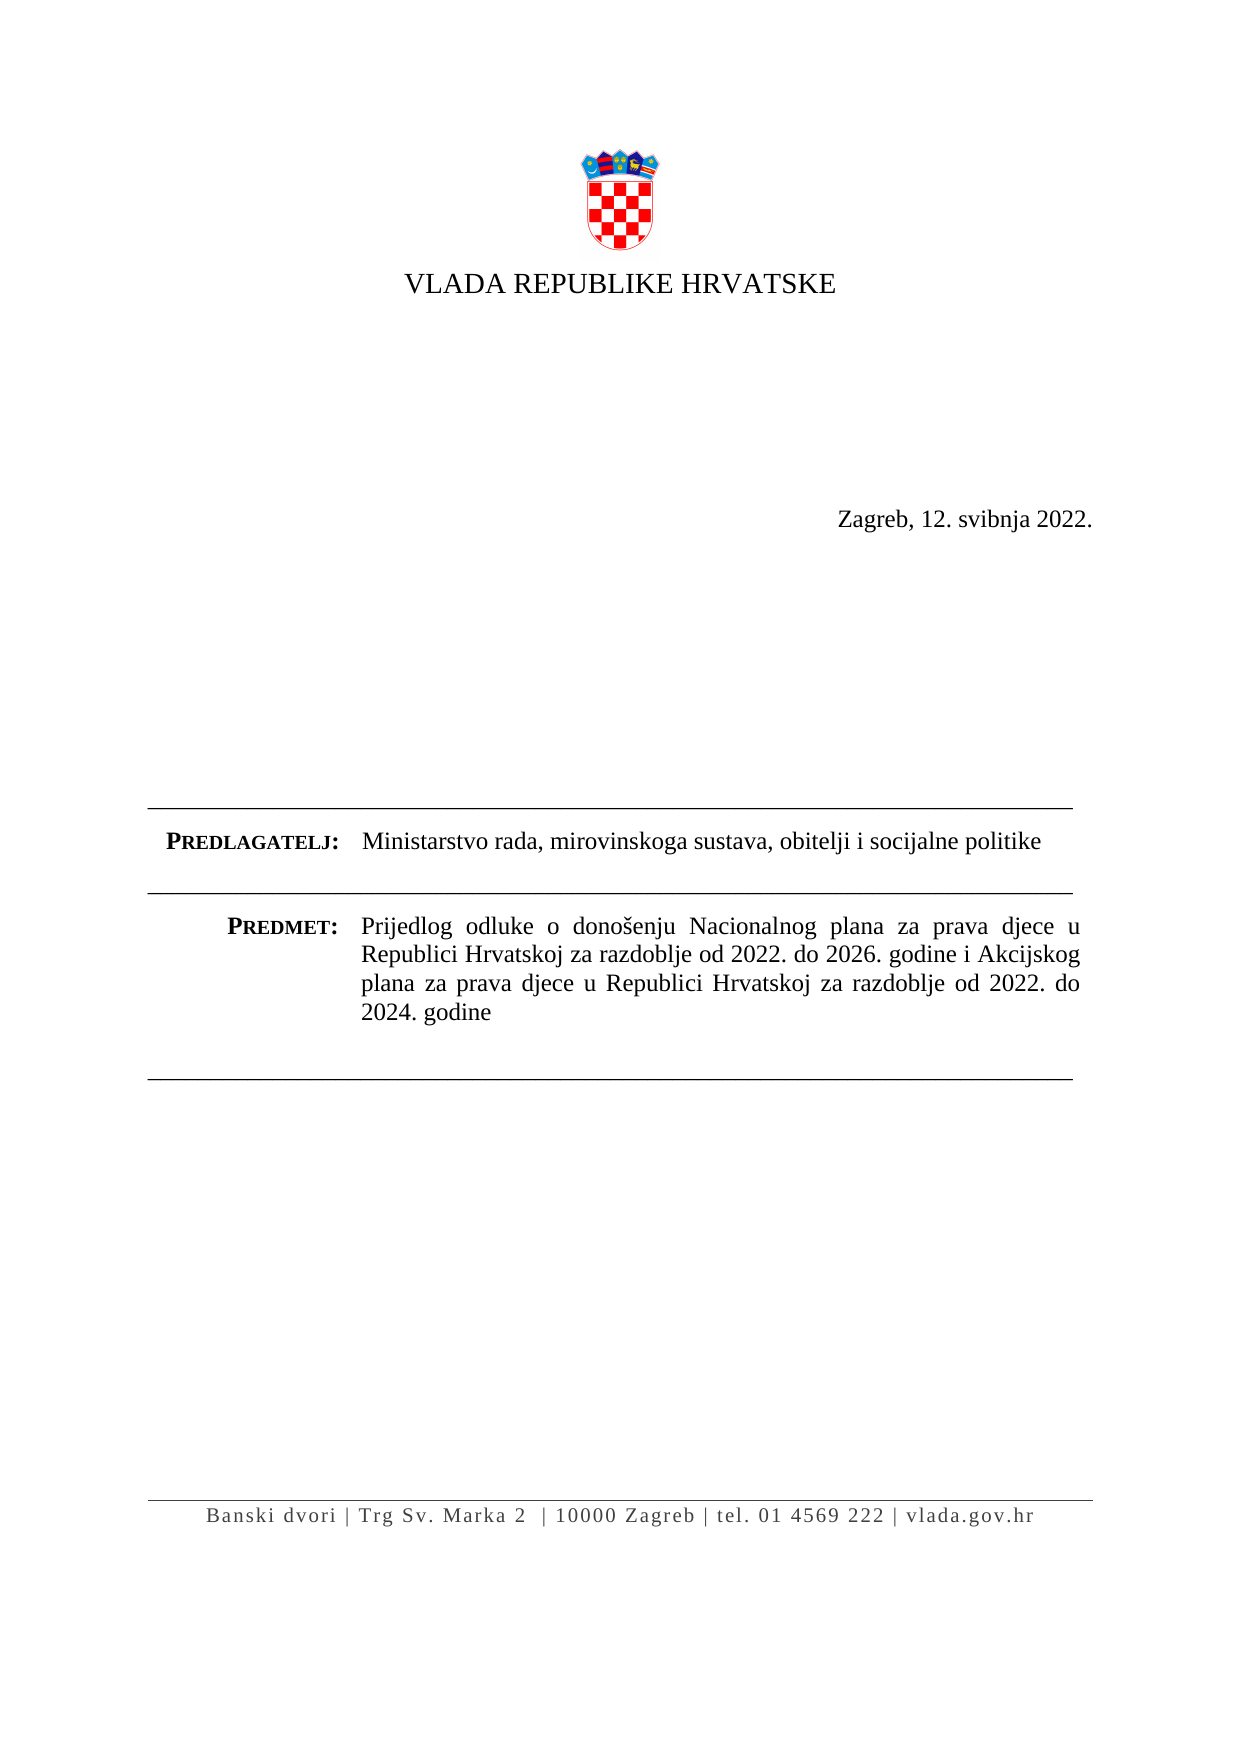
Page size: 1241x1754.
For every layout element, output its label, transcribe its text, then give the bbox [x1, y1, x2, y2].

picture [579, 147, 661, 261]
text __________________________________________________________________________ [148, 783, 1093, 811]
text Zagreb, 12. svibnja 2022. [148, 504, 1093, 533]
table_header Prijedlog odluke o donošenju Nacionalnog plana za prava djece u Republici Hrvatskoj za razdoblje od 2022. do 2026. godine i Akcijskog plana za prava djece u Republici Hrvatskoj za razdoblje od 2022. do 2024. godine [350, 911, 1093, 1054]
table_header Predmet: [148, 911, 349, 1054]
table_header Predlagatelj: [148, 826, 351, 868]
text __________________________________________________________________________ [148, 868, 1093, 896]
text VLADA REPUBLIKE HRVATSKE [148, 267, 1093, 300]
text __________________________________________________________________________ [148, 1054, 1093, 1083]
text Banski dvori | Trg Sv. Marka 2 | 10000 Zagreb | tel. 01 4569 222 | vlada.gov.hr [148, 1501, 1093, 1527]
table_header Ministarstvo rada, mirovinskoga sustava, obitelji i socijalne politike [351, 826, 1093, 868]
